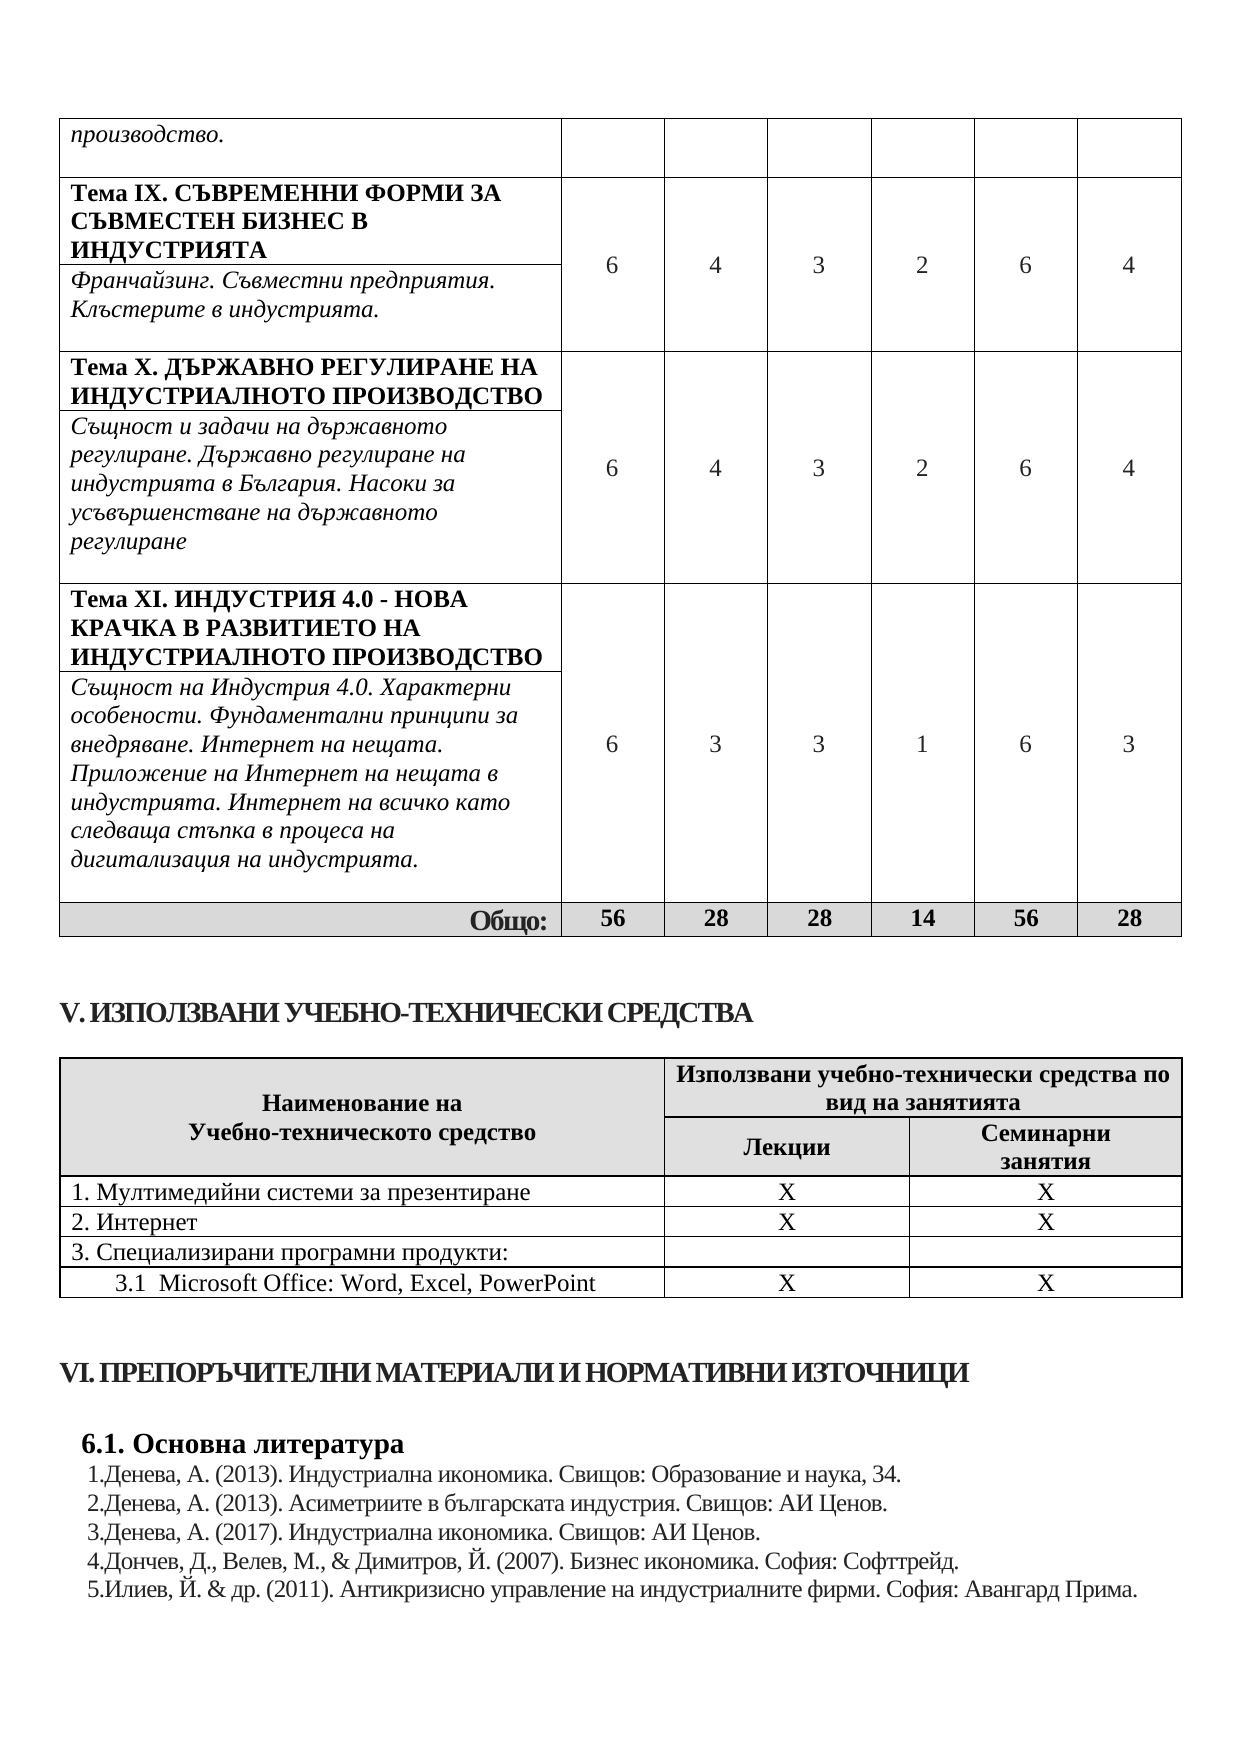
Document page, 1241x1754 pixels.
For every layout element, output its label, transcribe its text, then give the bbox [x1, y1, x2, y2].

table_cell X [665, 1268, 909, 1296]
table_cell [910, 1237, 1181, 1266]
table_cell 3 [665, 584, 767, 902]
table_cell X [665, 1207, 909, 1236]
table_cell Същност и задачи на държавното регулиране. Държавно регулиране на индустрията в България. Насоки за усъвършенстване на държавното регулиране [60, 411, 561, 583]
table_cell Семинарни занятия [910, 1118, 1181, 1175]
table_cell 4 [1078, 352, 1181, 583]
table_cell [60, 119, 561, 177]
table_cell 3. Денева, А. (2017). Индустриална икономика. Свищов: АИ Ценов. [59, 1517, 1181, 1546]
table_cell 3 [1078, 584, 1181, 902]
table_cell ${temi#10}Тема X. ДЪРЖАВНО РЕГУЛИРАНЕ НА ИНДУСТРИАЛНОТО ПРОИЗВОДСТВО [60, 352, 561, 410]
text VI. ПреПОРЪЧИТЕЛНИ МАТЕРИАЛИ И НОРМАТИВНИ ИЗТОЧНИЦИ [59, 1356, 1181, 1426]
table_cell X [665, 1177, 909, 1206]
table_cell 6 [975, 178, 1077, 351]
table_cell 5. Илиев, Й. & др. (2011). Антикризисно управление на индустриалните фирми. София: Авангард Прима. [59, 1575, 1181, 1603]
table_cell 14 [872, 903, 974, 936]
table_cell 28 [768, 903, 871, 936]
table_cell Същност на Индустрия 4.0. Характерни особености. Фундаментални принципи за внедряване. Интернет на нещата. Приложение на Интернет на нещата в индустрията. Интернет на всичко като следваща стъпка в процеса на дигитализация на индустрията. [60, 672, 561, 902]
text 6.1. Основна литература [59, 1426, 1181, 1459]
table_cell 4 [665, 352, 767, 583]
table_cell 3.1 Microsoft Office: Word, Excel, PowerPoint [61, 1268, 664, 1296]
table_cell 2. Денева, А. (2013). Асиметриите в българската индустрия. Свищов: АИ Ценов. [59, 1488, 1181, 1517]
table_cell 28 [1078, 903, 1181, 936]
table_header Наименование на Учебно-техническото средство [61, 1059, 664, 1175]
table_cell X [910, 1177, 1181, 1206]
table_cell 3. Специализирани програмни продукти: [61, 1237, 664, 1266]
table_cell 56 [975, 903, 1077, 936]
table_header Използвани учебно-технически средства по вид на занятията [665, 1059, 1181, 1116]
table_cell 6 [562, 352, 664, 583]
table_cell 3 [768, 178, 871, 351]
table_cell 6 [975, 584, 1077, 902]
table_cell Лекции [665, 1118, 909, 1175]
table_cell 1. Мултимедийни системи за презентиране [61, 1177, 664, 1206]
table_cell X [910, 1207, 1181, 1236]
table_cell ${temi#9}Тема IX. СЪВРЕМЕННИ ФОРМИ ЗА СЪВМЕСТЕН БИЗНЕС В ИНДУСТРИЯТА [60, 178, 561, 264]
table_cell 4. Дончев, Д., Велев, М., & Димитров, Й. (2007). Бизнес икономика. София: Софттрейд. [59, 1546, 1181, 1574]
table_cell 6 [562, 178, 664, 351]
table_cell 28 [665, 903, 767, 936]
table_cell 6 [975, 352, 1077, 583]
table_cell 3 [768, 584, 871, 902]
table_cell 2 [872, 352, 974, 583]
text V. ИЗПОЛЗВАНИ УЧЕБНО-ТЕХНИЧЕСКИ СРЕДСТВА [59, 995, 1181, 1028]
table_cell ${temi_sum#1}Общо: [60, 903, 561, 936]
table_header 1. Денева, А. (2013). Индустриална икономика. Свищов: Образование и наука, 34. [59, 1460, 1181, 1488]
table_cell Франчайзинг. Съвместни предприятия. Клъстерите в индустрията. [60, 265, 561, 351]
table_cell 56 [562, 903, 664, 936]
table_cell 4 [1078, 178, 1181, 351]
table_cell 6 [562, 584, 664, 902]
table_cell ${temi#11}Тема XI. ИНДУСТРИЯ 4.0 - НОВА КРАЧКА В РАЗВИТИЕТО НА ИНДУСТРИАЛНОТО ПРОИЗВОДСТВО [60, 584, 561, 671]
table_cell 3 [768, 352, 871, 583]
table_cell 2. Интернет [61, 1207, 664, 1236]
table_cell 4 [665, 178, 767, 351]
table_cell [665, 1237, 909, 1266]
table_cell X [910, 1268, 1181, 1296]
table_cell 2 [872, 178, 974, 351]
table_cell 1 [872, 584, 974, 902]
